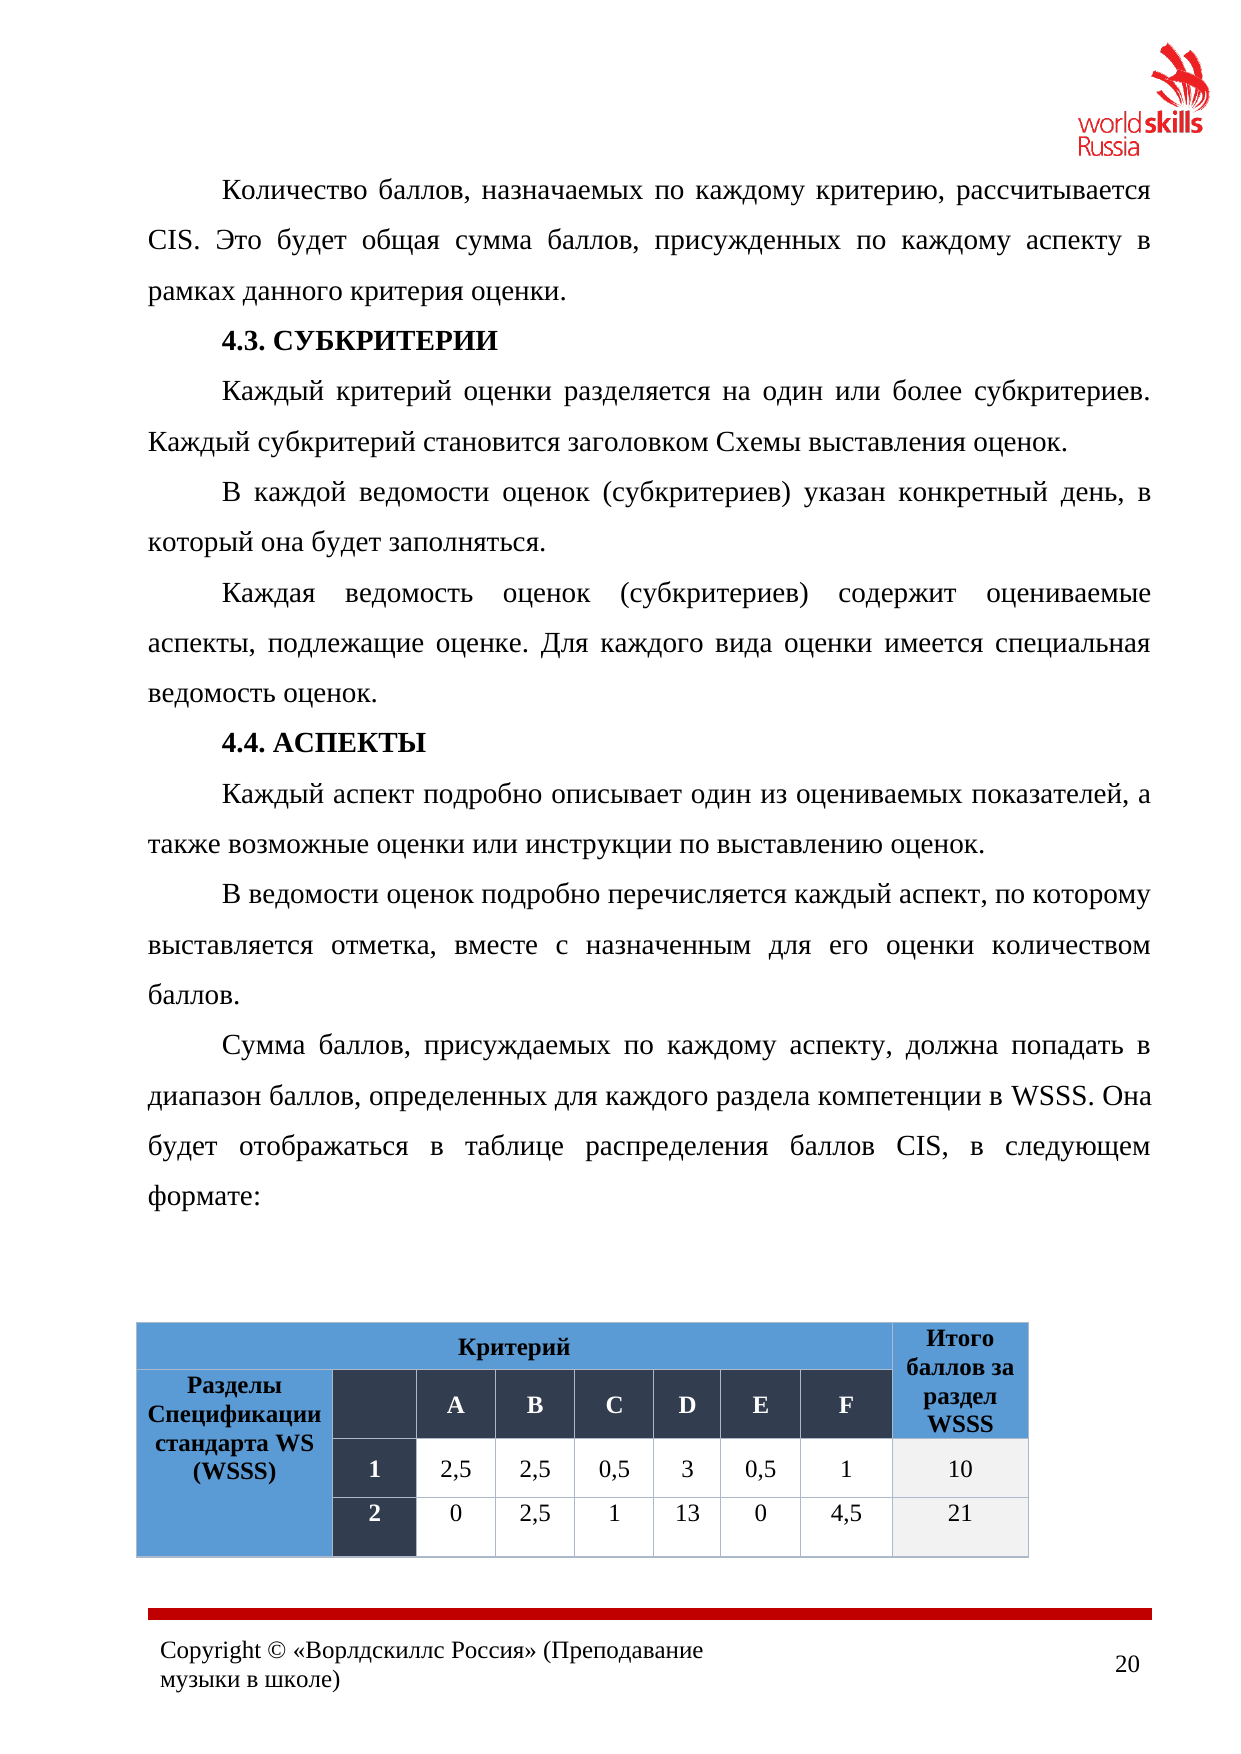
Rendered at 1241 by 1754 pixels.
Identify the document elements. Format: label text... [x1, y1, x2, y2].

text Количество баллов, назначаемых по каждому критерию, рассчитывается CIS. Это будет общая сумма баллов, присужденных по каждому аспекту в рамках данного критерия оценки. [148, 118, 1152, 306]
text Каждый аспект подробно описывает один из оцениваемых показателей, а также возможные оценки или инструкции по выставлению оценок. [148, 776, 1152, 860]
table_header Критерий [137, 1323, 892, 1369]
table_cell 0,5 [721, 1439, 800, 1497]
table_cell 0 [721, 1498, 800, 1556]
text В ведомости оценок подробно перечисляется каждый аспект, по которому выставляется отметка, вместе с назначенным для его оценки количеством баллов. [148, 877, 1152, 1011]
table_cell 0,5 [575, 1439, 653, 1497]
table_cell B [496, 1370, 574, 1438]
table_cell F [801, 1370, 892, 1438]
table_cell 4,5 [801, 1498, 892, 1556]
text Каждая ведомость оценок (субкритериев) содержит оцениваемые аспекты, подлежащие оценке. Для каждого вида оценки имеется специальная ведомость оценок. [148, 575, 1152, 709]
table_cell 0 [417, 1498, 495, 1556]
table_cell 2,5 [417, 1439, 495, 1497]
table_cell 1 [575, 1498, 653, 1556]
table_cell D [654, 1370, 720, 1438]
table_cell 1 [801, 1439, 892, 1497]
text 4.3. СУБКРИТЕРИИ [148, 323, 1152, 357]
table_cell 21 [893, 1498, 1028, 1556]
table_cell 2 [333, 1498, 416, 1556]
table_cell 2,5 [496, 1439, 574, 1497]
table_header Итого баллов за раздел WSSS [893, 1323, 1028, 1438]
text В каждой ведомости оценок (субкритериев) указан конкретный день, в который она будет заполняться. [148, 474, 1152, 558]
table_cell C [575, 1370, 653, 1438]
table_cell 1 [333, 1439, 416, 1497]
text 4.4. АСПЕКТЫ [148, 726, 1152, 759]
table_cell 13 [654, 1498, 720, 1556]
table_cell E [721, 1370, 800, 1438]
table_cell Разделы Спецификации стандарта WS (WSSS) [137, 1370, 332, 1556]
text Сумма баллов, присуждаемых по каждому аспекту, должна попадать в диапазон баллов, определенных для каждого раздела компетенции в WSSS. Она будет отображаться в таблице распределения баллов CIS, в следующем формате: [148, 1027, 1152, 1212]
text Каждый критерий оценки разделяется на один или более субкритериев. Каждый субкритерий становится заголовком Схемы выставления оценок. [148, 373, 1152, 457]
table_cell [333, 1370, 416, 1438]
table_cell 2,5 [496, 1498, 574, 1556]
table_cell 10 [893, 1439, 1028, 1497]
table_cell 3 [654, 1439, 720, 1497]
table_cell A [417, 1370, 495, 1438]
picture [1078, 42, 1235, 156]
